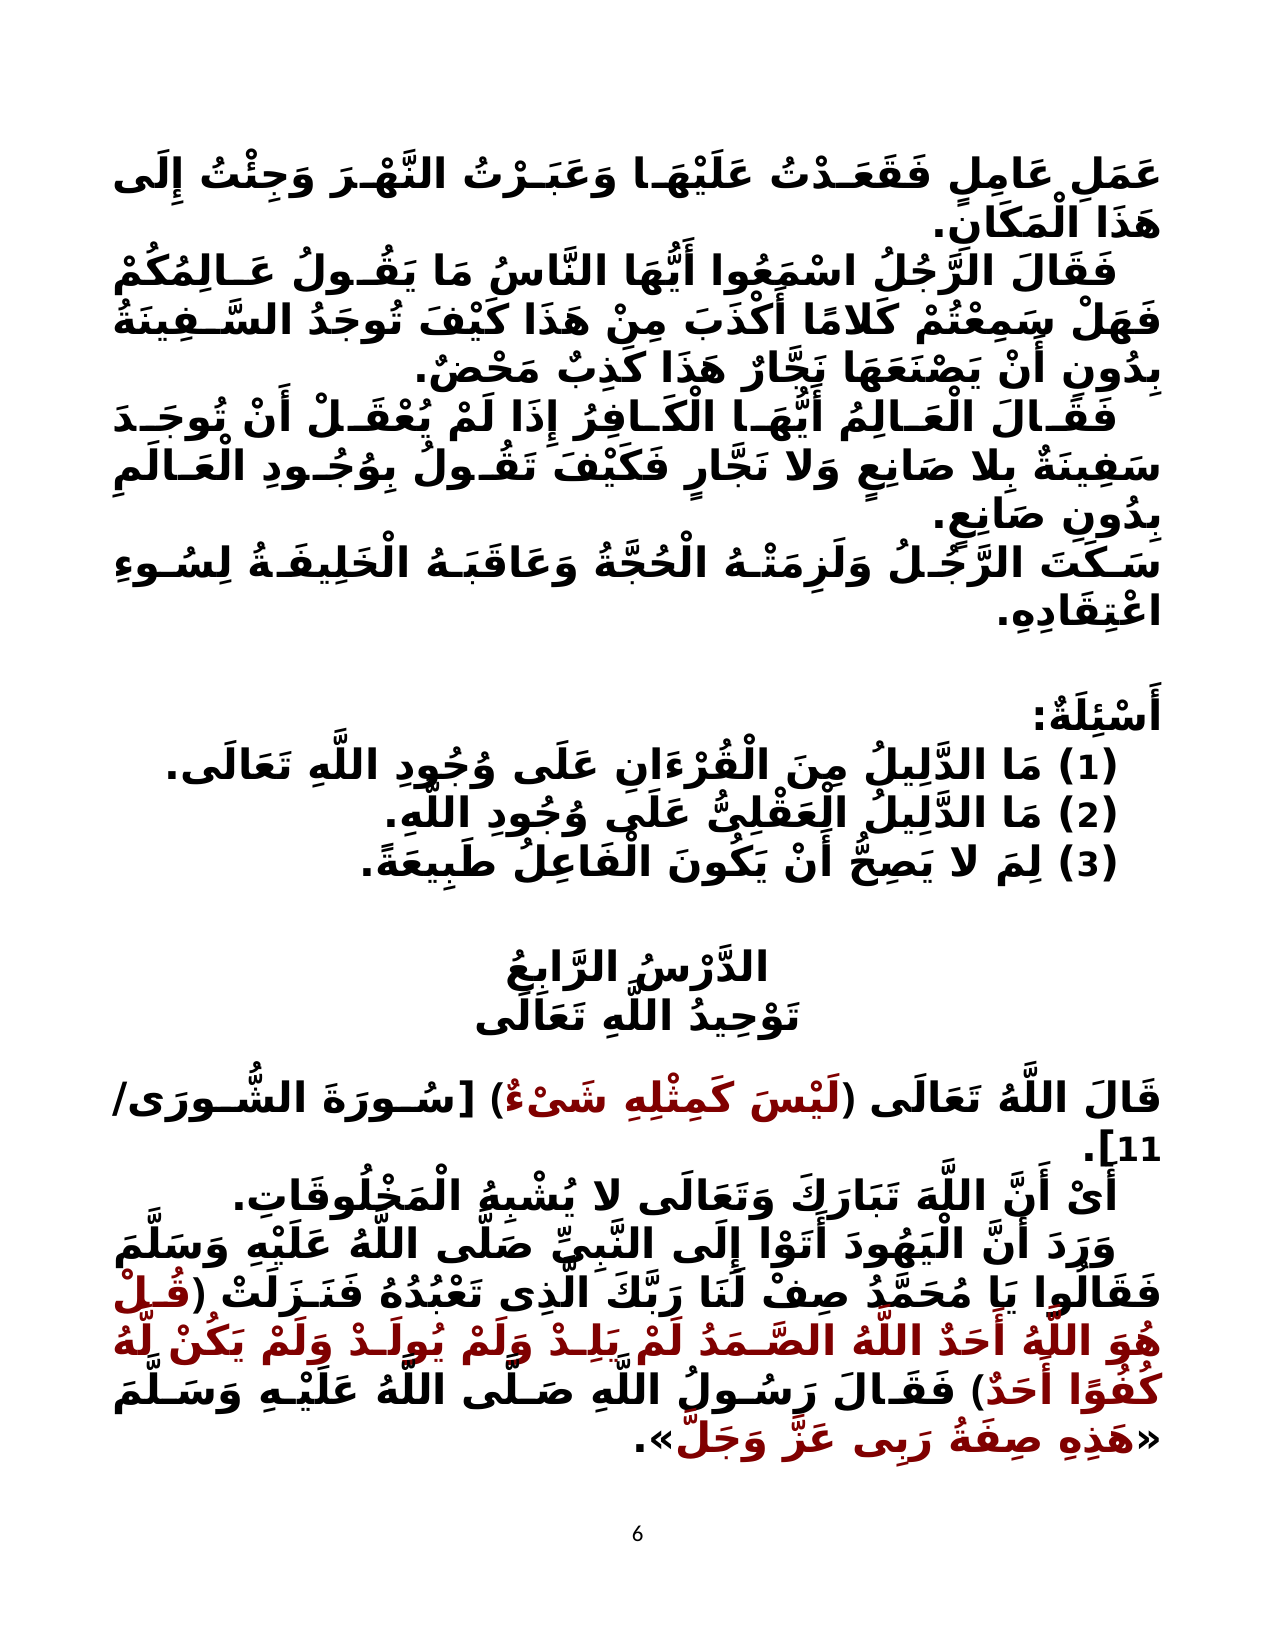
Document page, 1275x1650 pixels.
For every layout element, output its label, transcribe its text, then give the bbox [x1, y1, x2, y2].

text (2) مَا الدَّلِيلُ الْعَقْلِىُّ عَلَى وُجُودِ اللَّهِ. [112, 789, 1162, 838]
text تَوْحِيدُ اللَّهِ تَعَالَى [112, 992, 1162, 1040]
text قَالَ اللَّهُ تَعَالَى ﴿لَيْسَ كَمِثْلِهِ شَىْءٌ﴾ [سُورَةَ الشُّورَى/11]. [112, 1074, 1162, 1171]
text (3) لِمَ لا يَصِحُّ أَنْ يَكُونَ الْفَاعِلُ طَبِيعَةً. [112, 838, 1162, 886]
text (1) مَا الدَّلِيلُ مِنَ الْقُرْءَانِ عَلَى وُجُودِ اللَّهِ تَعَالَى. [112, 741, 1162, 789]
text فَقَالَ الْعَالِمُ أَيُّهَا الْكَافِرُ إِذَا لَمْ يُعْقَلْ أَنْ تُوجَدَ سَفِينَةٌ بِلا صَانِعٍ وَلا نَجَّارٍ فَكَيْفَ تَقُولُ بِوُجُودِ الْعَالَمِ بِدُونِ صَانِعٍ. [112, 393, 1162, 538]
text سَكَتَ الرَّجُلُ وَلَزِمَتْهُ الْحُجَّةُ وَعَاقَبَهُ الْخَلِيفَةُ لِسُوءِ اعْتِقَادِهِ. [112, 538, 1162, 635]
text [112, 150, 1162, 247]
text الدَّرْسُ الرَّابِعُ [112, 943, 1162, 992]
text فَقَالَ الرَّجُلُ اسْمَعُوا أَيُّهَا النَّاسُ مَا يَقُولُ عَالِمُكُمْ فَهَلْ سَمِعْتُمْ كَلامًا أَكْذَبَ مِنْ هَذَا كَيْفَ تُوجَدُ السَّفِينَةُ بِدُونِ أَنْ يَصْنَعَهَا نَجَّارٌ هَذَا كَذِبٌ مَحْضٌ. [112, 247, 1162, 393]
text أَسْئِلَةٌ: [112, 692, 1162, 741]
text وَرَدَ أَنَّ الْيَهُودَ أَتَوْا إِلَى النَّبِىِّ صَلَّى اللَّهُ عَلَيْهِ وَسَلَّمَ فَقَالُوا يَا مُحَمَّدُ صِفْ لَنَا رَبَّكَ الَّذِى تَعْبُدُهُ فَنَزَلَتْ ﴿قُلْ هُوَ اللَّهُ أَحَدٌ اللَّهُ الصَّمَدُ لَمْ يَلِدْ وَلَمْ يُولَدْ وَلَمْ يَكُنْ لَّهُ كُفُوًا أَحَدٌ﴾ فَقَالَ رَسُولُ اللَّهِ صَلَّى اللَّهُ عَلَيْهِ وَسَلَّمَ «هَذِهِ صِفَةُ رَبِى عَزَّ وَجَلَّ». [112, 1220, 1162, 1463]
text أَىْ أَنَّ اللَّهَ تَبَارَكَ وَتَعَالَى لا يُشْبِهُ الْمَخْلُوقَاتِ. [112, 1171, 1162, 1220]
